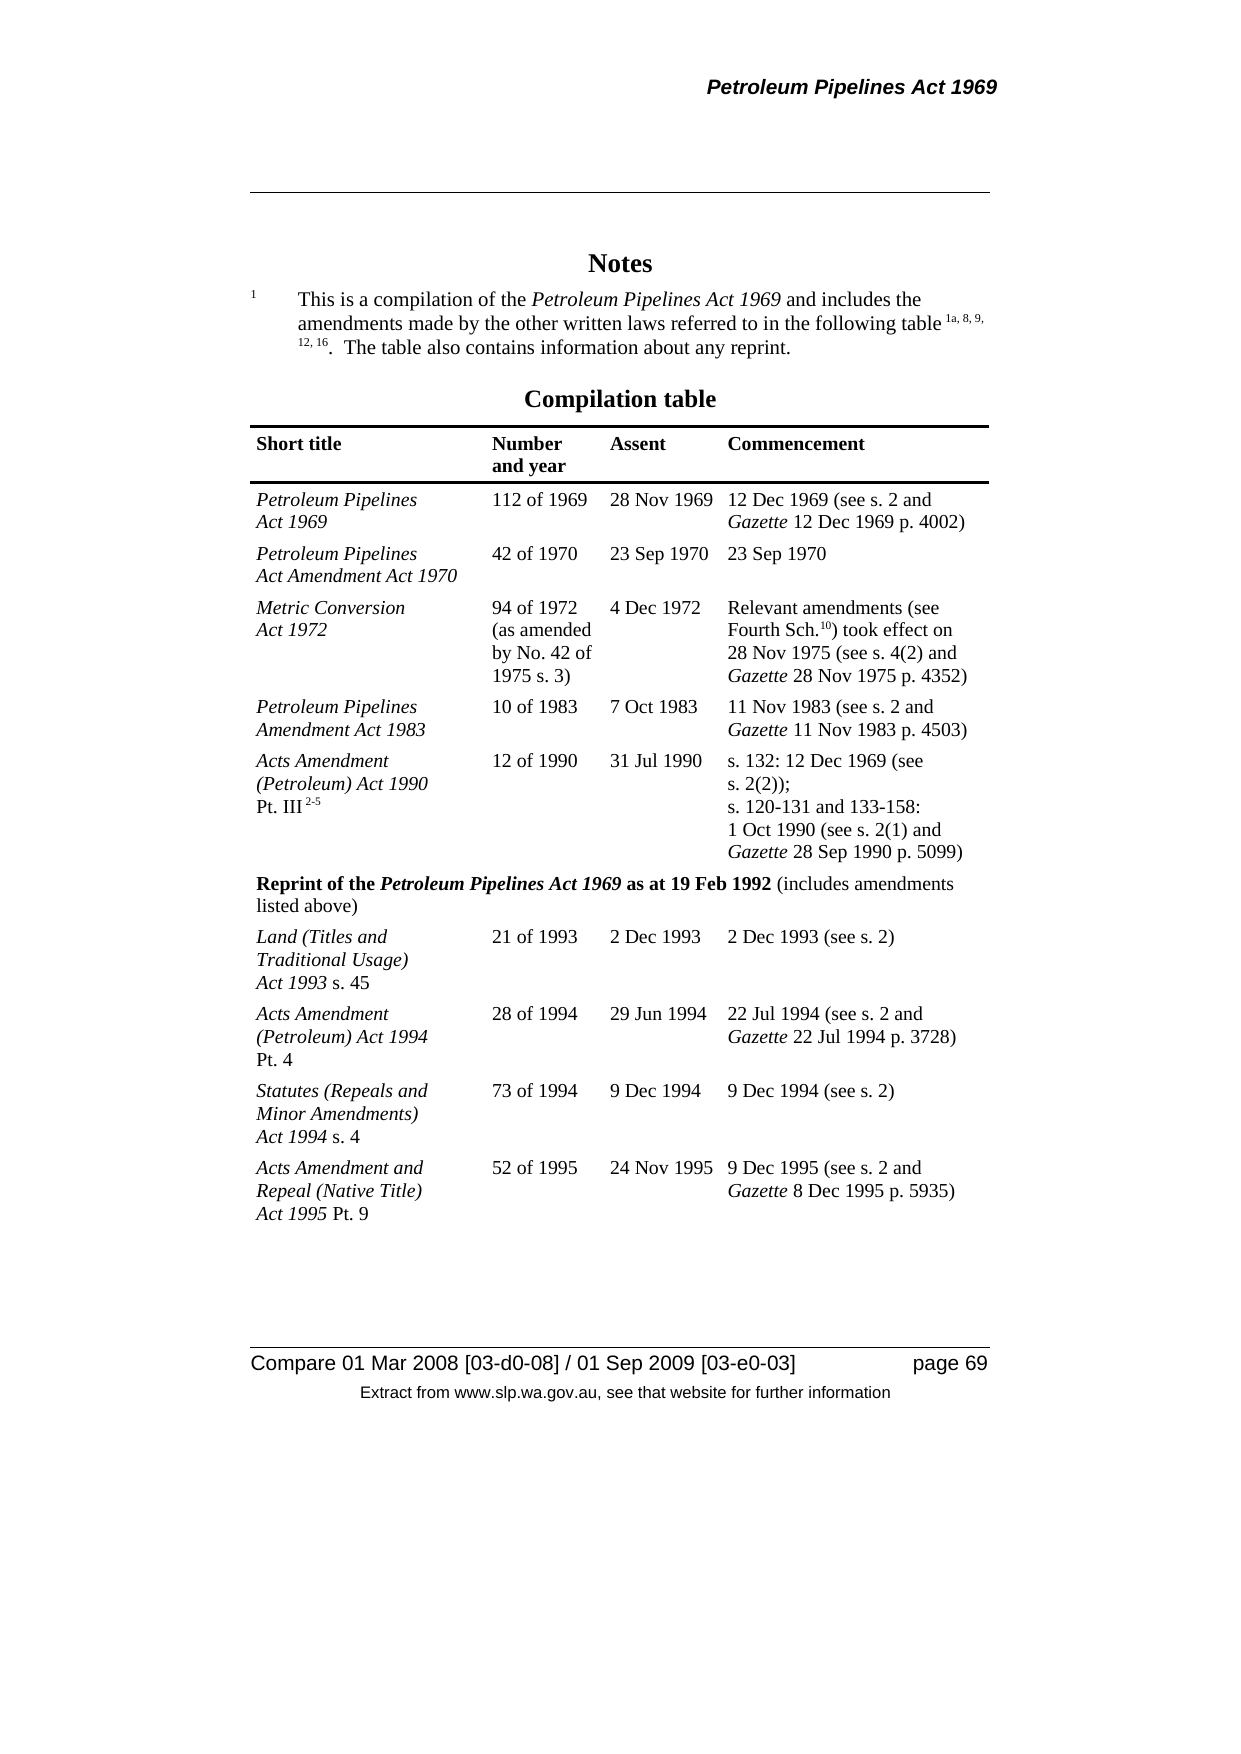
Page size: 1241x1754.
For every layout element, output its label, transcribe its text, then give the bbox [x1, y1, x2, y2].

table_cell 29 Jun 1994 [604, 998, 721, 1075]
table_cell 9 Dec 1995 (see s. 2 and Gazette 8 Dec 1995 p. 5935) [721, 1152, 989, 1228]
table_cell 52 of 1995 [486, 1152, 604, 1228]
table_cell 112 of 1969 [486, 484, 604, 537]
table_cell 12 of 1990 [486, 745, 604, 867]
table_cell Petroleum Pipelines Act 1969 [250, 484, 486, 537]
table_cell 2 Dec 1993 (see s. 2) [721, 921, 989, 998]
table_cell Petroleum Pipelines Amendment Act 1983 [250, 691, 486, 745]
table_cell Acts Amendment (Petroleum) Act 1990 Pt. III 2-5 [250, 745, 486, 867]
table_cell Petroleum Pipelines Act Amendment Act 1970 [250, 538, 486, 591]
table_cell 42 of 1970 [486, 538, 604, 591]
subtitle Compilation table [250, 384, 990, 413]
table_cell Relevant amendments (see Fourth Sch.10) took effect on 28 Nov 1975 (see s. 4(2) and Gazette 28 Nov 1975 p. 4352) [721, 591, 989, 691]
table_cell 12 Dec 1969 (see s. 2 and Gazette 12 Dec 1969 p. 4002) [721, 484, 989, 537]
table_cell 7 Oct 1983 [604, 691, 721, 745]
table_cell 28 Nov 1969 [604, 484, 721, 537]
table_cell 23 Sep 1970 [604, 538, 721, 591]
table_cell 4 Dec 1972 [604, 591, 721, 691]
text 1 This is a compilation of the Petroleum Pipelines Act 1969 and includes the amendments made by the other written laws referred to in the following table 1a, 8, 9, 12, 16. The table also contains information about any reprint. [250, 287, 990, 359]
subtitle Notes [250, 247, 990, 279]
table_cell 21 of 1993 [486, 921, 604, 998]
table_cell 9 Dec 1994 [604, 1075, 721, 1152]
table_cell 22 Jul 1994 (see s. 2 and Gazette 22 Jul 1994 p. 3728) [721, 998, 989, 1075]
table_cell 24 Nov 1995 [604, 1152, 721, 1228]
table_cell 11 Nov 1983 (see s. 2 and Gazette 11 Nov 1983 p. 4503) [721, 691, 989, 745]
table_header Commencement [721, 428, 989, 481]
table_cell 94 of 1972 (as amended by No. 42 of 1975 s. 3) [486, 591, 604, 691]
table_cell Statutes (Repeals and Minor Amendments) Act 1994 s. 4 [250, 1075, 486, 1152]
table_cell Reprint of the Petroleum Pipelines Act 1969 as at 19 Feb 1992 (includes amendments listed above) [250, 868, 989, 921]
table_cell 10 of 1983 [486, 691, 604, 745]
table_header Number and year [486, 428, 604, 481]
table_cell 31 Jul 1990 [604, 745, 721, 867]
table_cell 23 Sep 1970 [721, 538, 989, 591]
table_cell s. 132: 12 Dec 1969 (see s. 2(2)); s. 120-131 and 133-158: 1 Oct 1990 (see s. 2(1) and Gazette 28 Sep 1990 p. 5099) [721, 745, 989, 867]
table_cell Acts Amendment and Repeal (Native Title) Act 1995 Pt. 9 [250, 1152, 486, 1228]
table_cell 9 Dec 1994 (see s. 2) [721, 1075, 989, 1152]
table_header Assent [604, 428, 721, 481]
table_cell Land (Titles and Traditional Usage) Act 1993 s. 45 [250, 921, 486, 998]
table_cell Acts Amendment (Petroleum) Act 1994 Pt. 4 [250, 998, 486, 1075]
table_cell 73 of 1994 [486, 1075, 604, 1152]
table_cell 2 Dec 1993 [604, 921, 721, 998]
table_header Short title [250, 428, 486, 481]
table_cell 28 of 1994 [486, 998, 604, 1075]
table_cell Metric Conversion Act 1972 [250, 591, 486, 691]
